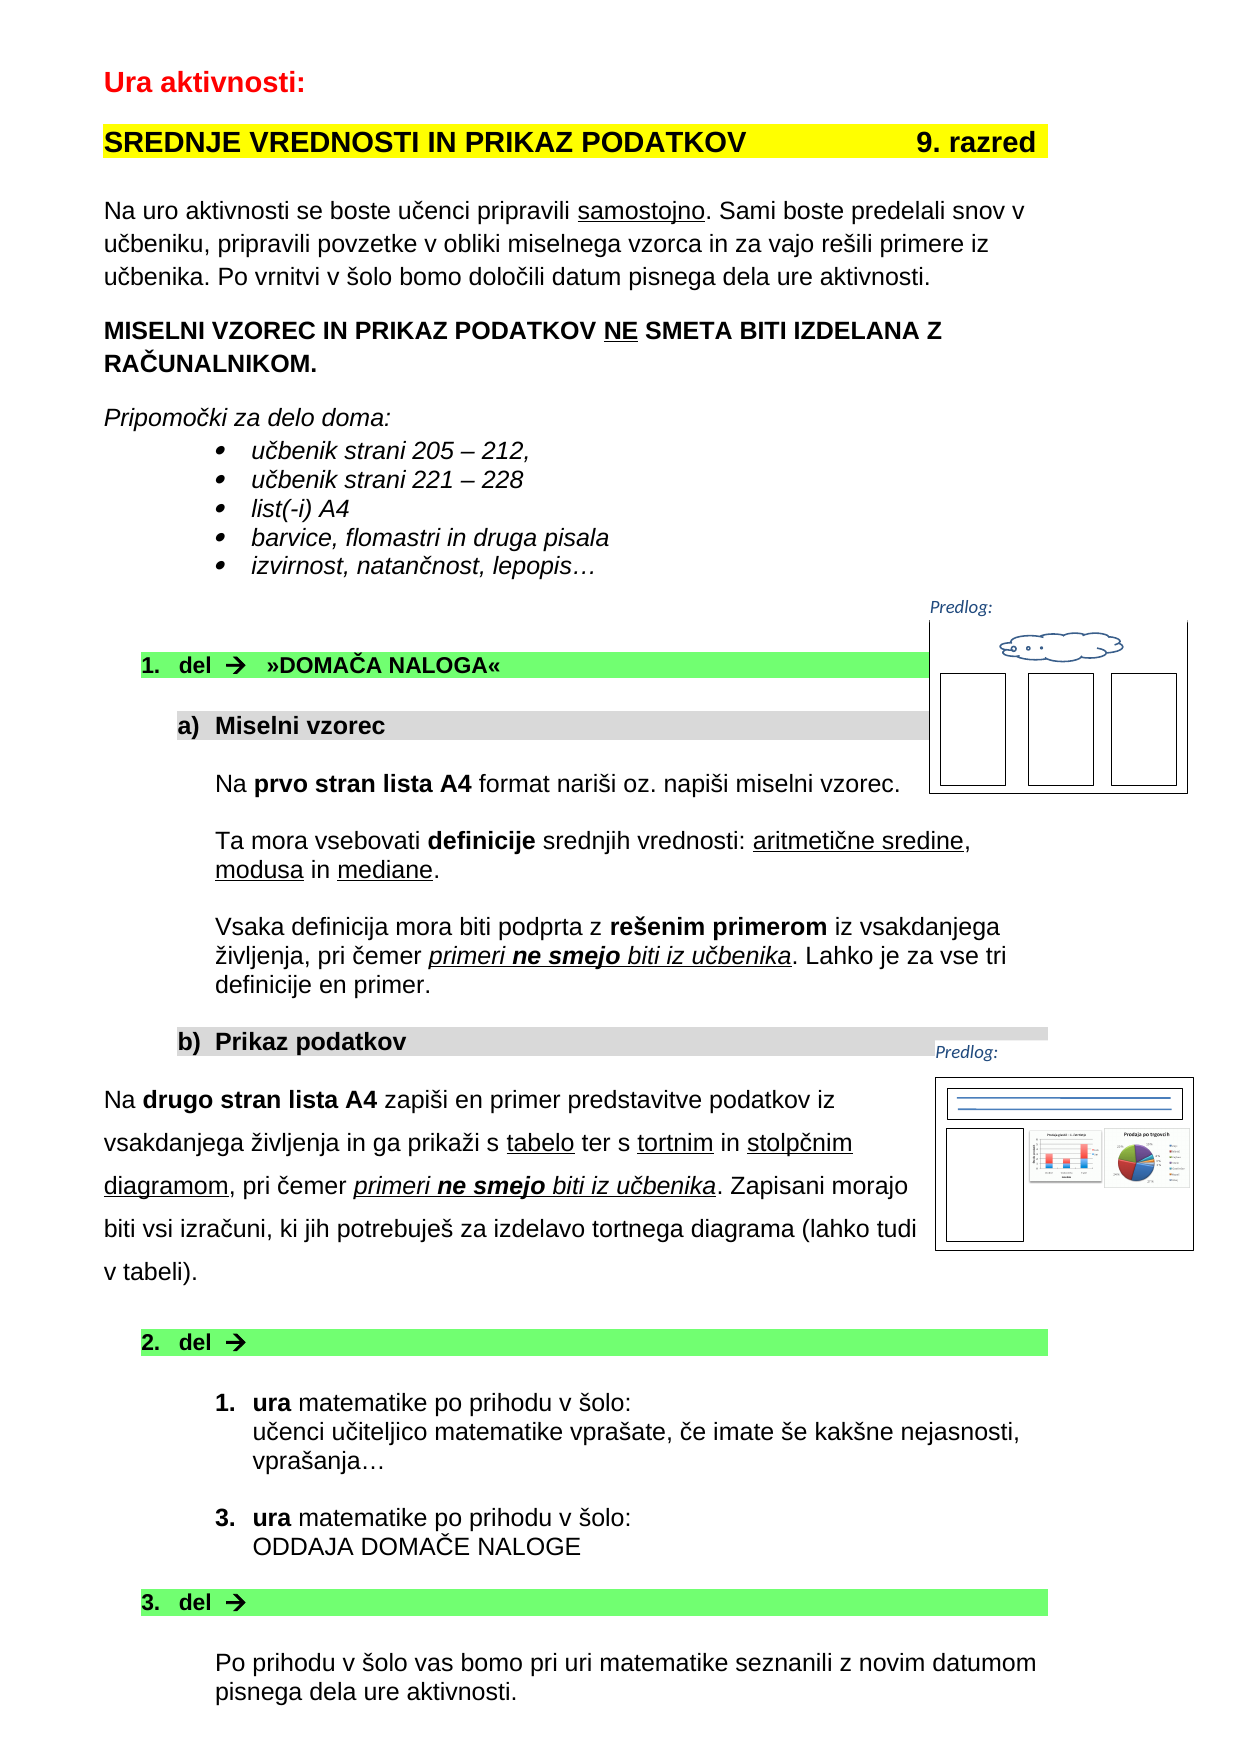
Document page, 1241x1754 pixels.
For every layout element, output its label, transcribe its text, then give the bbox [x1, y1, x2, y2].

list del »DOMAČA NALOGA« [141, 652, 929, 678]
subtitle Ura aktivnosti: [103, 65, 1048, 99]
list Miselni vzorec [177, 711, 929, 740]
subtitle učbenik strani 205 – 212, [214, 436, 1048, 465]
list Na prvo stran lista A4 format nariši oz. napiši miselni vzorec. [215, 768, 1048, 797]
subtitle list(-i) A4 [214, 494, 1048, 522]
list del [141, 1589, 1048, 1616]
list Vsaka definicija mora biti podprta z rešenim primerom iz vsakdanjega življenja, pri čemer primeri ne smejo biti iz učbenika. Lahko je za vse tri definicije en primer. [215, 912, 1048, 998]
text Na uro aktivnosti se boste učenci pripravili samostojno. Sami boste predelali snov v učbeniku, pripravili povzetke v obliki miselnega vzorca in za vajo rešili primere iz učbenika. Po vrnitvi v šolo bomo določili datum pisnega dela ure aktivnosti. [103, 196, 1048, 291]
list Prikaz podatkov [177, 1027, 1048, 1056]
picture [1104, 1128, 1190, 1188]
picture [1028, 1130, 1103, 1184]
list izvirnost, natančnost, lepopis… [214, 551, 1048, 580]
list del [141, 1329, 1048, 1356]
list ura matematike po prihodu v šolo: [215, 1503, 1048, 1532]
list ODDAJA DOMAČE NALOGE [252, 1532, 1048, 1561]
list Po prihodu v šolo vas bomo pri uri matematike seznanili z novim datumom pisnega dela ure aktivnosti. [215, 1648, 1048, 1706]
list barvice, flomastri in druga pisala [214, 522, 1048, 551]
subtitle Pripomočki za delo doma: [103, 403, 1048, 432]
list Na drugo stran lista A4 zapiši en primer predstavitve podatkov iz vsakdanjega življenja in ga prikaži s tabelo ter s tortnim in stolpčnim diagramom, pri čemer primeri ne smejo biti iz učbenika. Zapisani morajo biti vsi izračuni, ki jih potrebuješ za izdelavo tortnega diagrama (lahko tudi v tabeli). [103, 1085, 930, 1286]
list Ta mora vsebovati definicije srednjih vrednosti: aritmetične sredine, modusa in mediane. [215, 826, 1048, 883]
list učenci učiteljico matematike vprašate, če imate še kakšne nejasnosti, vprašanja… [252, 1417, 1048, 1474]
subtitle učbenik strani 221 – 228 [214, 465, 1048, 494]
list ura matematike po prihodu v šolo: [215, 1388, 1048, 1417]
subtitle SREDNJE VREDNOSTI IN PRIKAZ PODATKOV 9. razred [103, 124, 1048, 158]
text MISELNI VZOREC IN PRIKAZ PODATKOV NE SMETA BITI IZDELANA Z RAČUNALNIKOM. [103, 316, 1048, 378]
